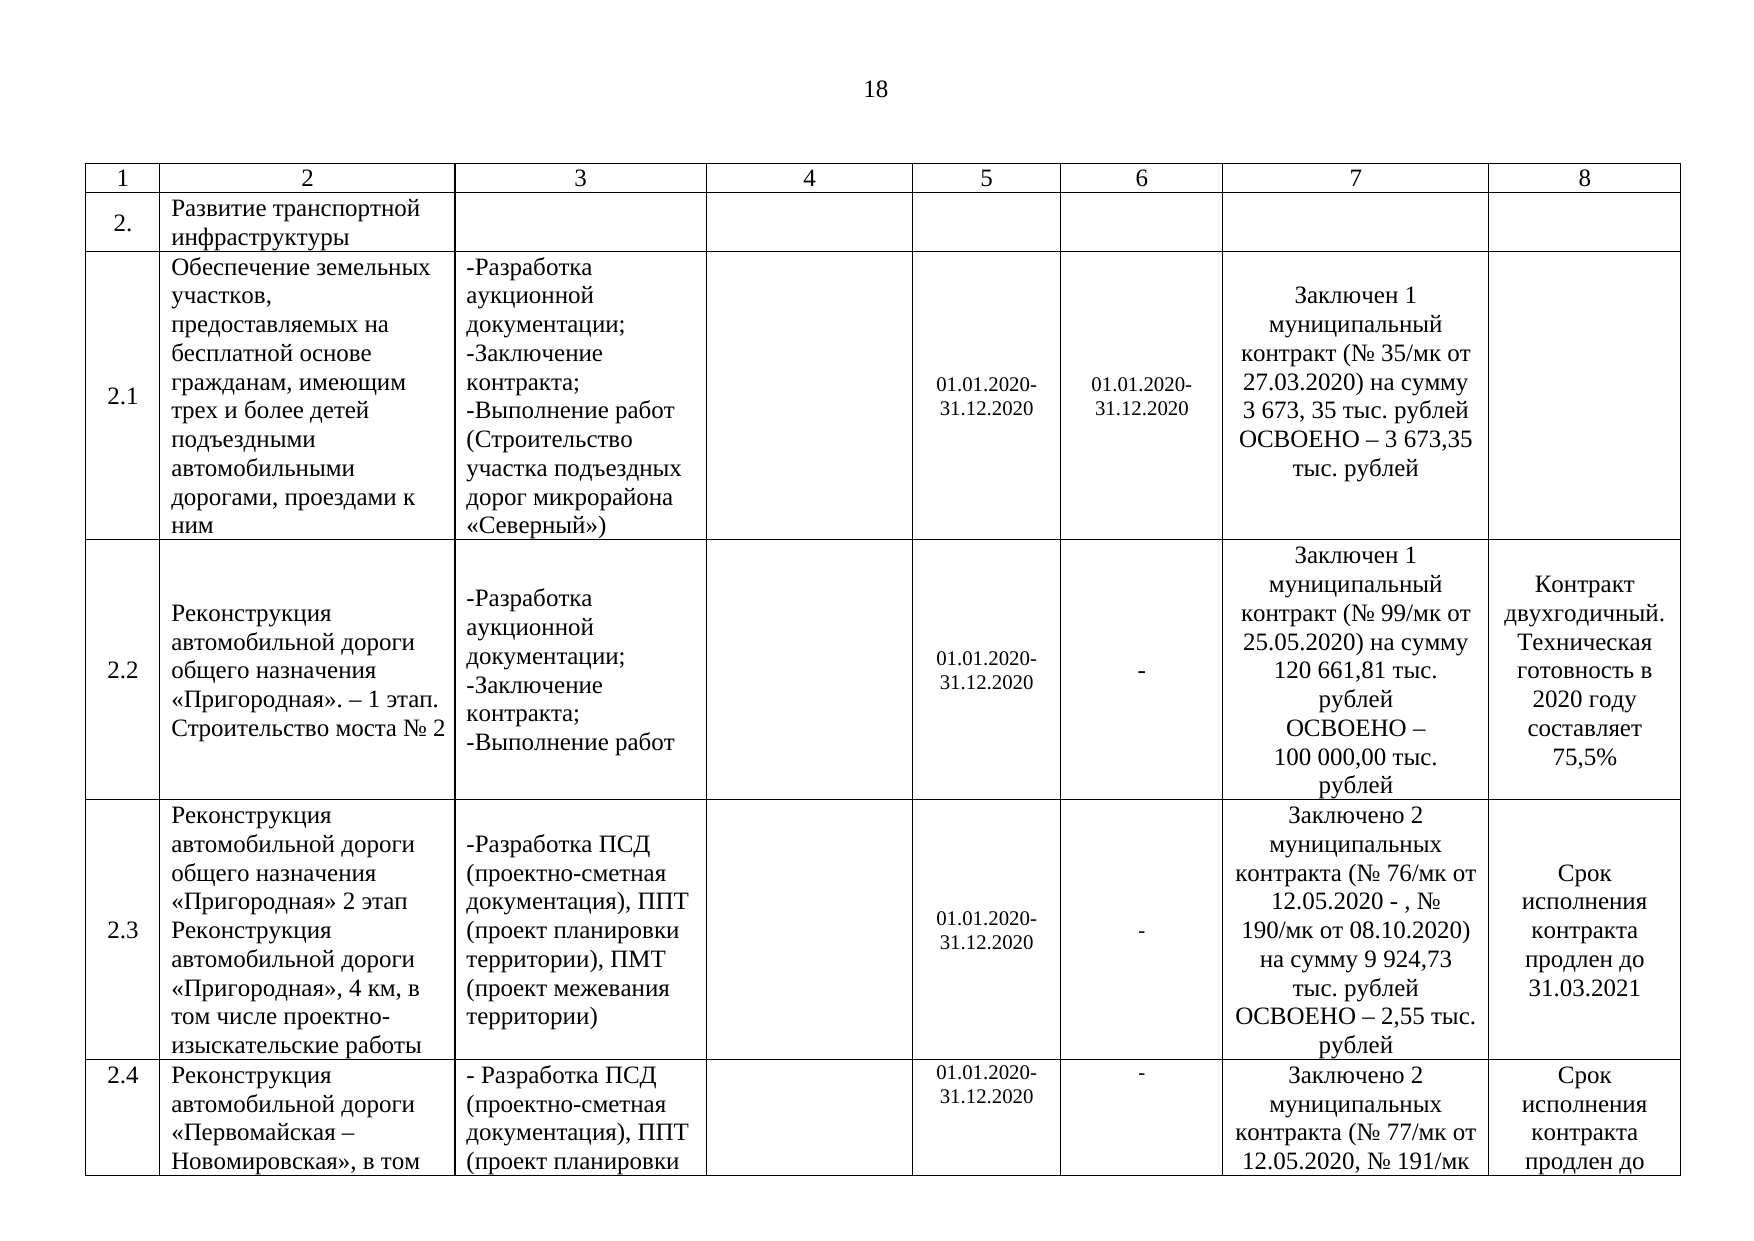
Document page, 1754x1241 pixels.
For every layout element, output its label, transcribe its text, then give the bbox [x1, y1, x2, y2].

table_cell Реконструкция автомобильной дороги общего назначения «Пригородная» 2 этап Реконструкция автомобильной дороги «Пригородная», 4 км, в том числе проектно-изыскательские работы [160, 800, 454, 1059]
table_cell 01.01.2020- 31.12.2020 [913, 1060, 1060, 1175]
table_cell [707, 252, 912, 539]
table_cell 2. [86, 193, 159, 251]
table_cell 2.2 [86, 540, 159, 799]
table_cell [707, 1060, 912, 1175]
table_cell -Разработка ПСД (проектно-сметная документация), ППТ (проект планировки территории), ПМТ (проект межевания территории) [456, 800, 706, 1059]
table_header 7 [1223, 164, 1488, 192]
table_cell - [1061, 540, 1222, 799]
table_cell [1489, 1060, 1680, 1175]
table_cell Развитие транспортной инфраструктуры [160, 193, 454, 251]
table_cell Обеспечение земельных участков, предоставляемых на бесплатной основе гражданам, имеющим трех и более детей подъездными автомобильными дорогами, проездами к ним [160, 252, 454, 539]
table_header 6 [1061, 164, 1222, 192]
table_header 4 [707, 164, 912, 192]
table_cell - [1061, 800, 1222, 1059]
table_cell [707, 540, 912, 799]
table_header 1 [86, 164, 159, 192]
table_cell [1223, 1060, 1488, 1175]
table_cell - [1061, 1060, 1222, 1175]
table_cell [1489, 252, 1680, 539]
table_cell 01.01.2020- 31.12.2020 [1061, 252, 1222, 539]
table_cell Заключено 2 муниципальных контракта (№ 76/мк от 12.05.2020 - , № 190/мк от 08.10.2020) на сумму 9 924,73 тыс. рублей ОСВОЕНО – 2,55 тыс. рублей [1223, 800, 1488, 1059]
table_cell [1223, 193, 1488, 251]
table_cell [913, 193, 1060, 251]
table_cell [160, 1060, 454, 1175]
table_header 2 [160, 164, 454, 192]
table_cell [707, 193, 912, 251]
table_cell -Разработка аукционной документации; -Заключение контракта; -Выполнение работ [456, 540, 706, 799]
table_cell 2.4 [86, 1060, 159, 1175]
table_cell 01.01.2020- 31.12.2020 [913, 540, 1060, 799]
table_cell 2.3 [86, 800, 159, 1059]
table_header 5 [913, 164, 1060, 192]
table_cell Заключен 1 муниципальный контракт (№ 35/мк от 27.03.2020) на сумму 3 673, 35 тыс. рублей ОСВОЕНО – 3 673,35 тыс. рублей [1223, 252, 1488, 539]
table_header 3 [456, 164, 706, 192]
table_cell Контракт двухгодичный. Техническая готовность в 2020 году составляет 75,5% [1489, 540, 1680, 799]
table_cell Заключен 1 муниципальный контракт (№ 99/мк от 25.05.2020) на сумму 120 661,81 тыс. рублей ОСВОЕНО – 100 000,00 тыс. рублей [1223, 540, 1488, 799]
table_cell Реконструкция автомобильной дороги общего назначения «Пригородная». – 1 этап. Строительство моста № 2 [160, 540, 454, 799]
table_cell [1061, 193, 1222, 251]
table_cell 2.1 [86, 252, 159, 539]
table_cell Срок исполнения контракта продлен до 31.03.2021 [1489, 800, 1680, 1059]
table_cell [456, 193, 706, 251]
table_cell 01.01.2020- 31.12.2020 [913, 800, 1060, 1059]
table_cell 01.01.2020- 31.12.2020 [913, 252, 1060, 539]
table_header 8 [1489, 164, 1680, 192]
table_cell -Разработка аукционной документации; -Заключение контракта; -Выполнение работ (Строительство участка подъездных дорог микрорайона «Северный») [456, 252, 706, 539]
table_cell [456, 1060, 706, 1175]
table_cell [707, 800, 912, 1059]
table_cell [1489, 193, 1680, 251]
